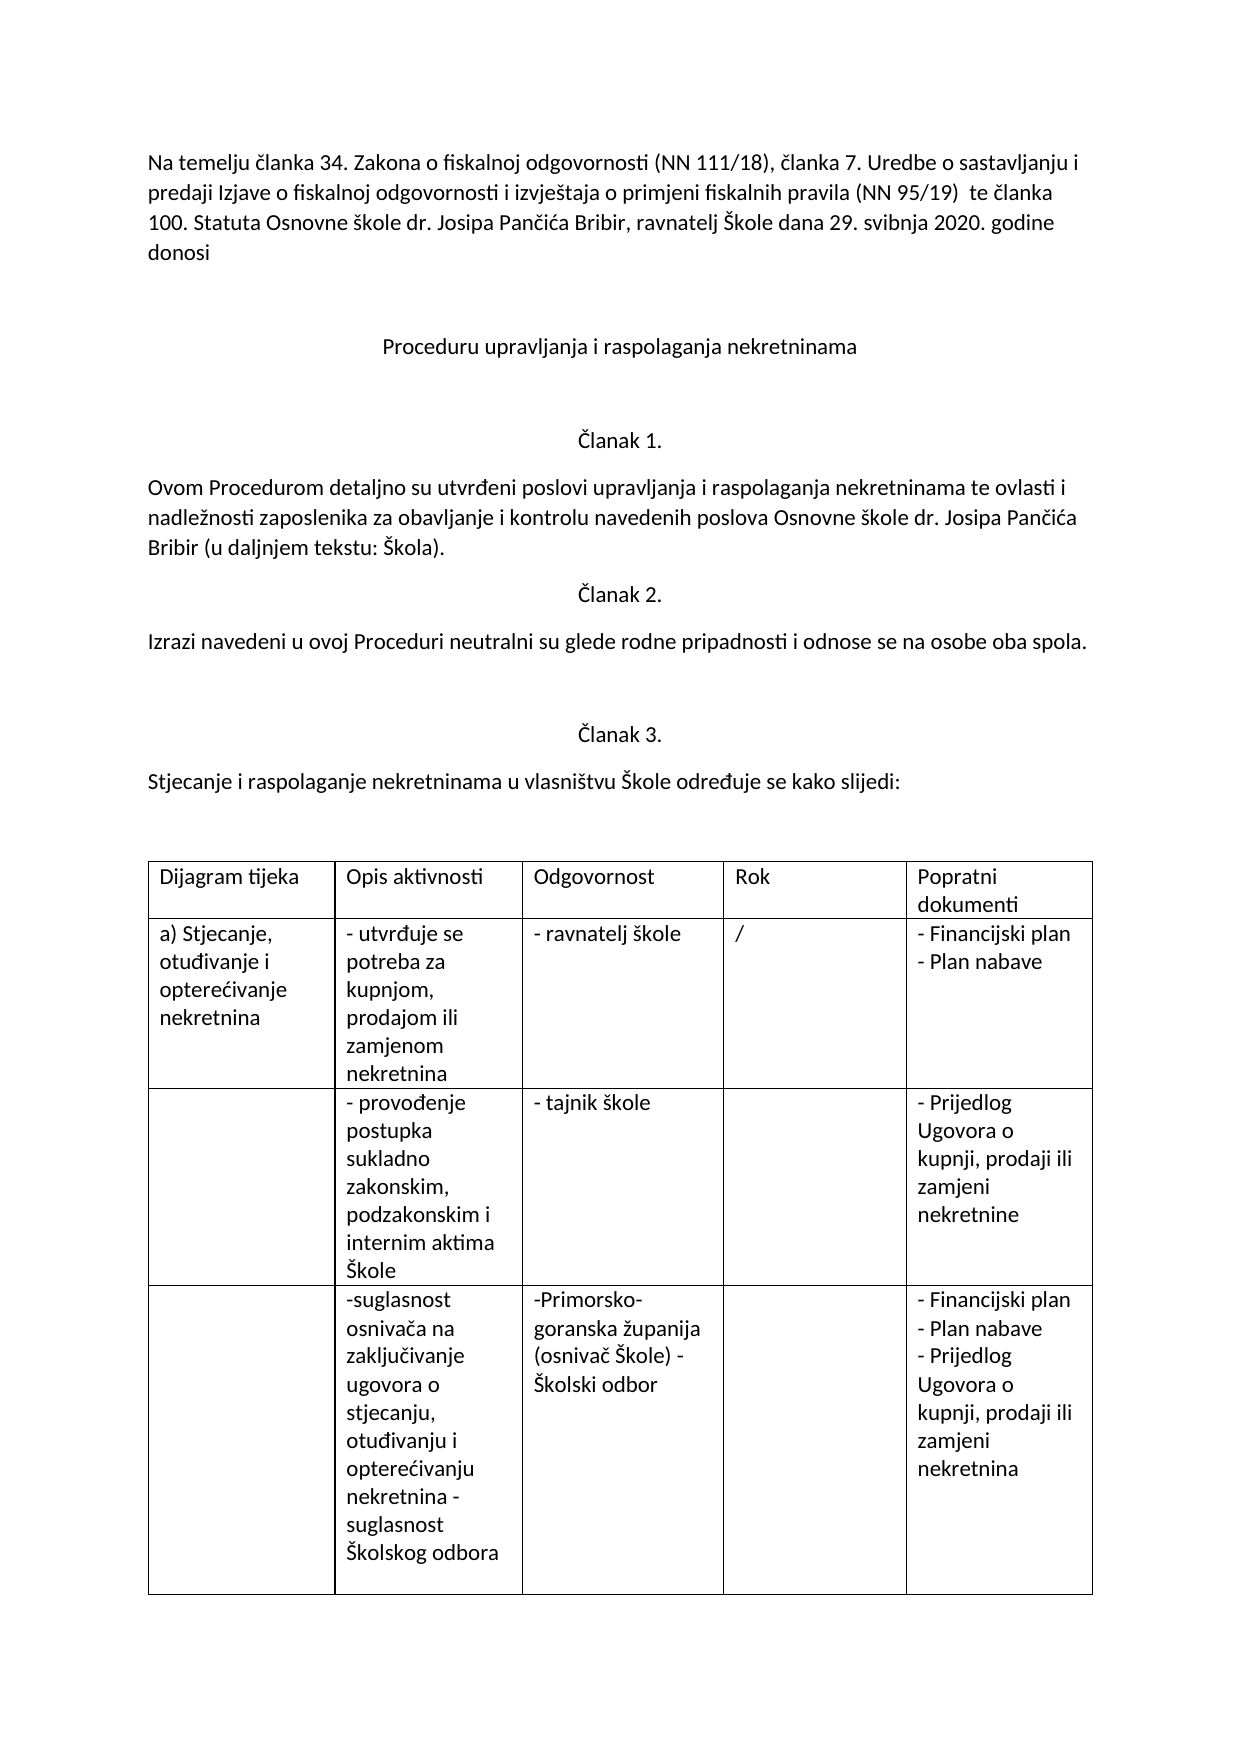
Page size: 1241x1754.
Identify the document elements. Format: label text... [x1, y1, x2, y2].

table_cell / [724, 919, 906, 1087]
table_cell [149, 1089, 334, 1284]
table_cell - Prijedlog Ugovora o kupnji, prodaji ili zamjeni nekretnine [907, 1089, 1092, 1284]
table_cell [149, 1286, 334, 1594]
text Članak 1. [148, 426, 1093, 454]
text Članak 3. [148, 721, 1093, 748]
text Proceduru upravljanja i raspolaganja nekretninama [148, 332, 1093, 360]
table_cell - Financijski plan - Plan nabave [907, 919, 1092, 1087]
table_cell [724, 1089, 906, 1284]
table_header Odgovornost [523, 862, 723, 918]
text Ovom Procedurom detaljno su utvrđeni poslovi upravljanja i raspolaganja nekretninama te ovlasti i nadležnosti zaposlenika za obavljanje i kontrolu navedenih poslova Osnovne škole dr. Josipa Pančića Bribir (u daljnjem tekstu: Škola). [148, 473, 1093, 561]
table_cell - provođenje postupka sukladno zakonskim, podzakonskim i internim aktima Škole [336, 1089, 522, 1284]
table_cell [724, 1286, 906, 1594]
table_header Popratni dokumenti [907, 862, 1092, 918]
table_cell a) Stjecanje, otuđivanje i opterećivanje nekretnina [149, 919, 334, 1087]
text Članak 2. [148, 580, 1093, 608]
table_cell - ravnatelj škole [523, 919, 723, 1087]
text Na temelju članka 34. Zakona o fiskalnoj odgovornosti (NN 111/18), članka 7. Uredbe o sastavljanju i predaji Izjave o fiskalnoj odgovornosti i izvještaja o primjeni fiskalnih pravila (NN 95/19) te članka 100. Statuta Osnovne škole dr. Josipa Pančića Bribir, ravnatelj Škole dana 29. svibnja 2020. godine donosi [148, 148, 1093, 266]
table_header Dijagram tijeka [149, 862, 334, 918]
table_header Rok [724, 862, 906, 918]
table_cell - tajnik škole [523, 1089, 723, 1284]
table_cell -Primorsko-goranska županija (osnivač Škole) - Školski odbor [523, 1286, 723, 1594]
table_header Opis aktivnosti [336, 862, 522, 918]
table_cell - utvrđuje se potreba za kupnjom, prodajom ili zamjenom nekretnina [336, 919, 522, 1087]
text Stjecanje i raspolaganje nekretninama u vlasništvu Škole određuje se kako slijedi: [148, 767, 1093, 795]
text Izrazi navedeni u ovoj Proceduri neutralni su glede rodne pripadnosti i odnose se na osobe oba spola. [148, 627, 1093, 655]
table_cell - Financijski plan - Plan nabave - Prijedlog Ugovora o kupnji, prodaji ili zamjeni nekretnina [907, 1286, 1092, 1594]
table_cell -suglasnost osnivača na zaključivanje ugovora o stjecanju, otuđivanju i opterećivanju nekretnina - suglasnost Školskog odbora [336, 1286, 522, 1594]
